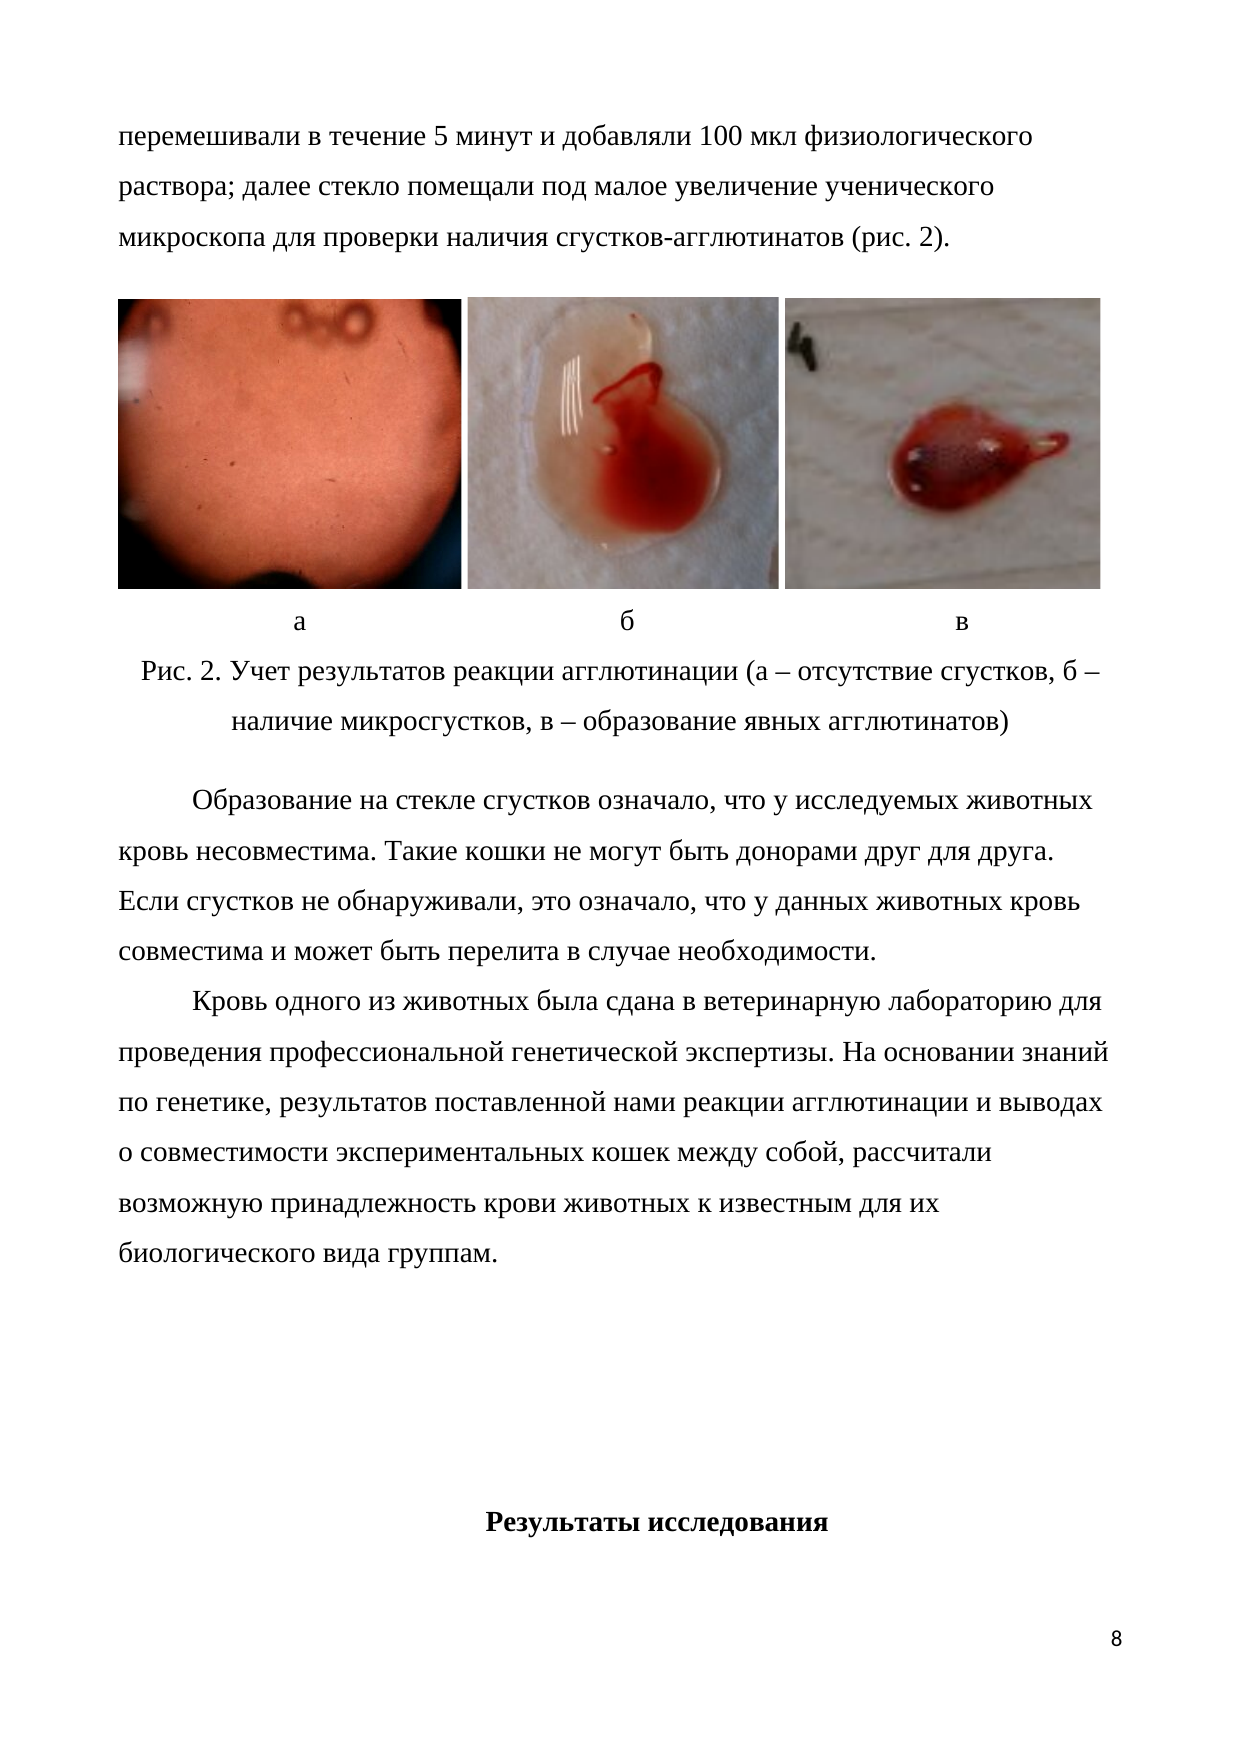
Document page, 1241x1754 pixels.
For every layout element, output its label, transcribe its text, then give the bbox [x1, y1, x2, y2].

picture [785, 298, 1101, 589]
picture [467, 297, 779, 589]
picture [118, 299, 462, 589]
text а б в [118, 603, 1122, 636]
text Образование на стекле сгустков означало, что у исследуемых животных кровь несовместима. Такие кошки не могут быть донорами друг для друга. Если сгустков не обнаруживали, это означало, что у данных животных кровь совместима и может быть перелита в случае необходимости. [118, 782, 1122, 967]
text Результаты исследования [118, 1504, 1122, 1538]
text Кровь одного из животных была сдана в ветеринарную лабораторию для проведения профессиональной генетической экспертизы. На основании знаний по генетике, результатов поставленной нами реакции агглютинации и выводах о совместимости экспериментальных кошек между собой, рассчитали возможную принадлежность крови животных к известным для их биологического вида группам. [118, 983, 1122, 1269]
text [118, 118, 1122, 252]
text Рис. 2. Учет результатов реакции агглютинации (а – отсутствие сгустков, б – наличие микросгустков, в – образование явных агглютинатов) [118, 653, 1122, 737]
